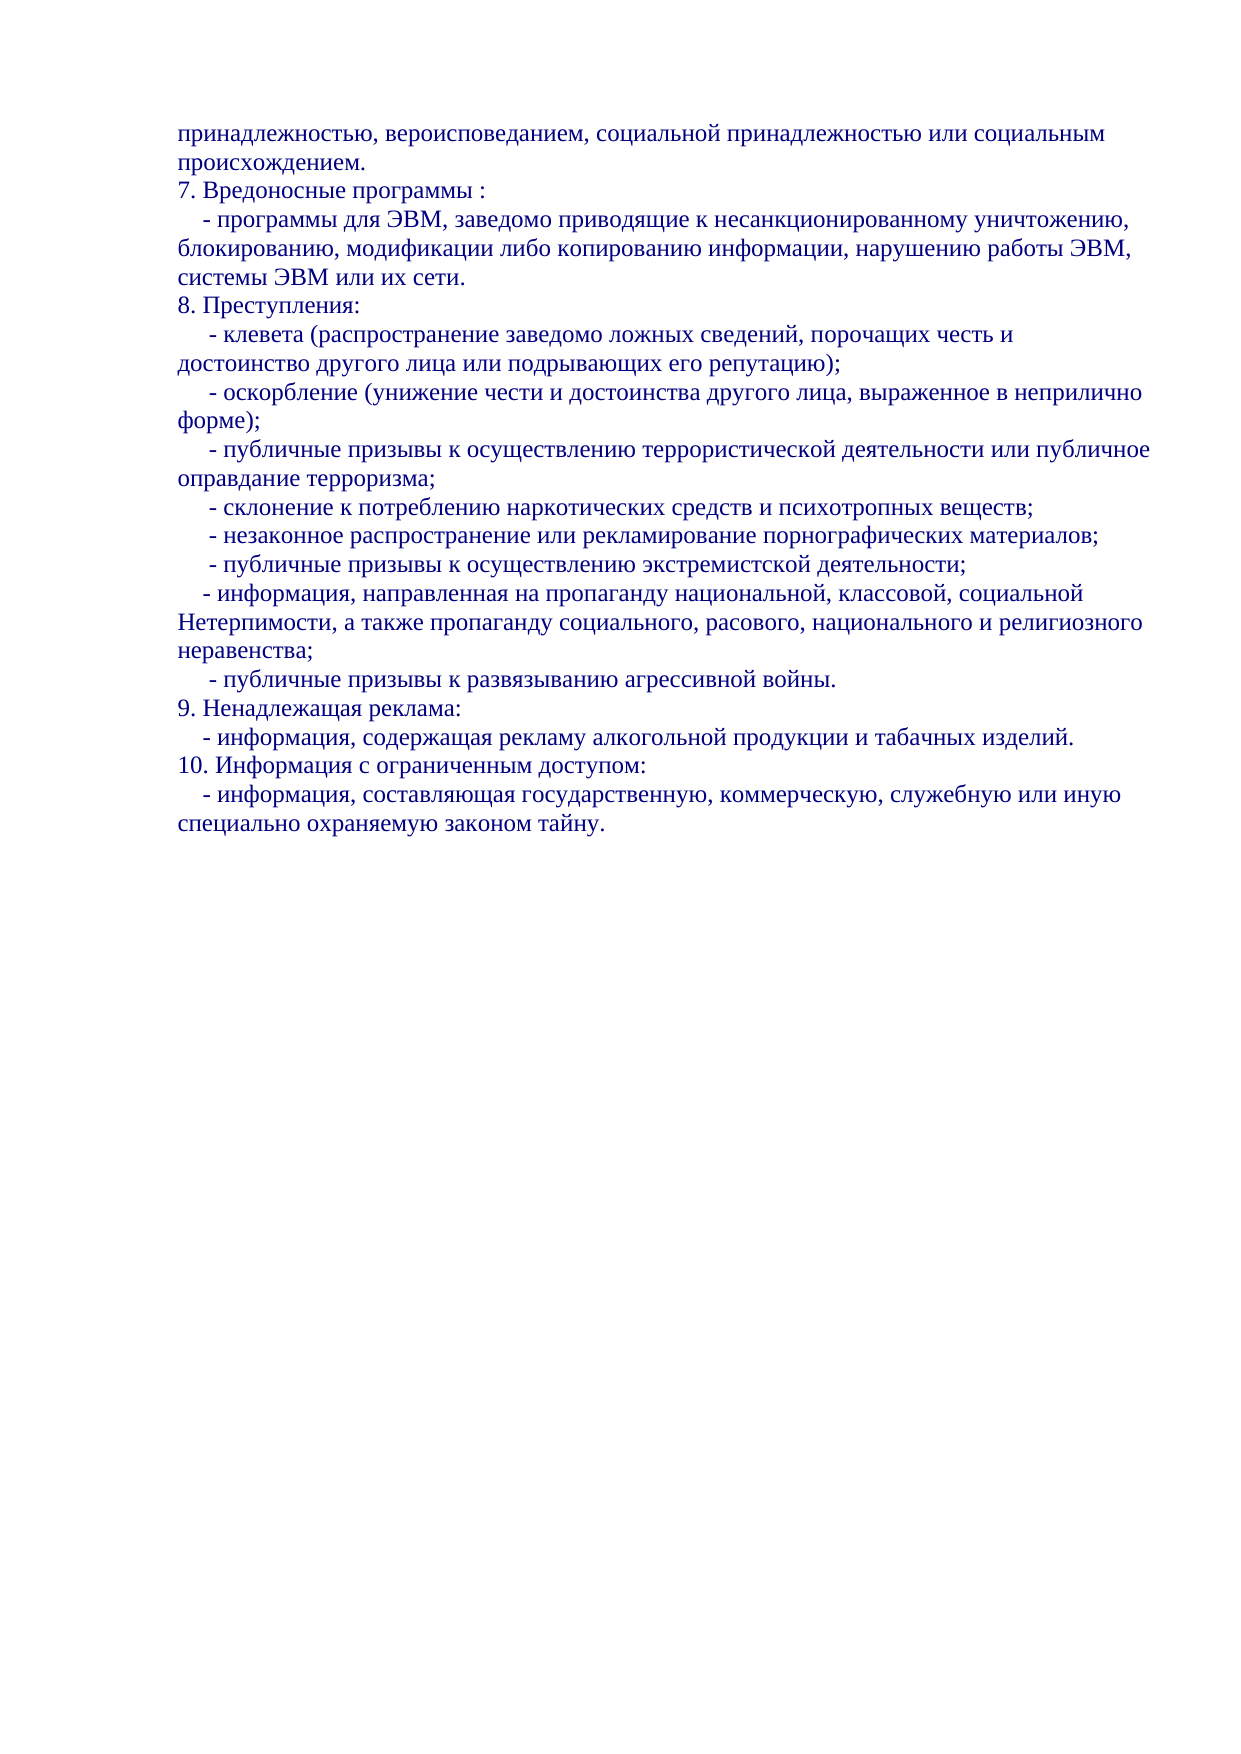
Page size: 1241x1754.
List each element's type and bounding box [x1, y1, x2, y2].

text [177, 118, 1152, 837]
